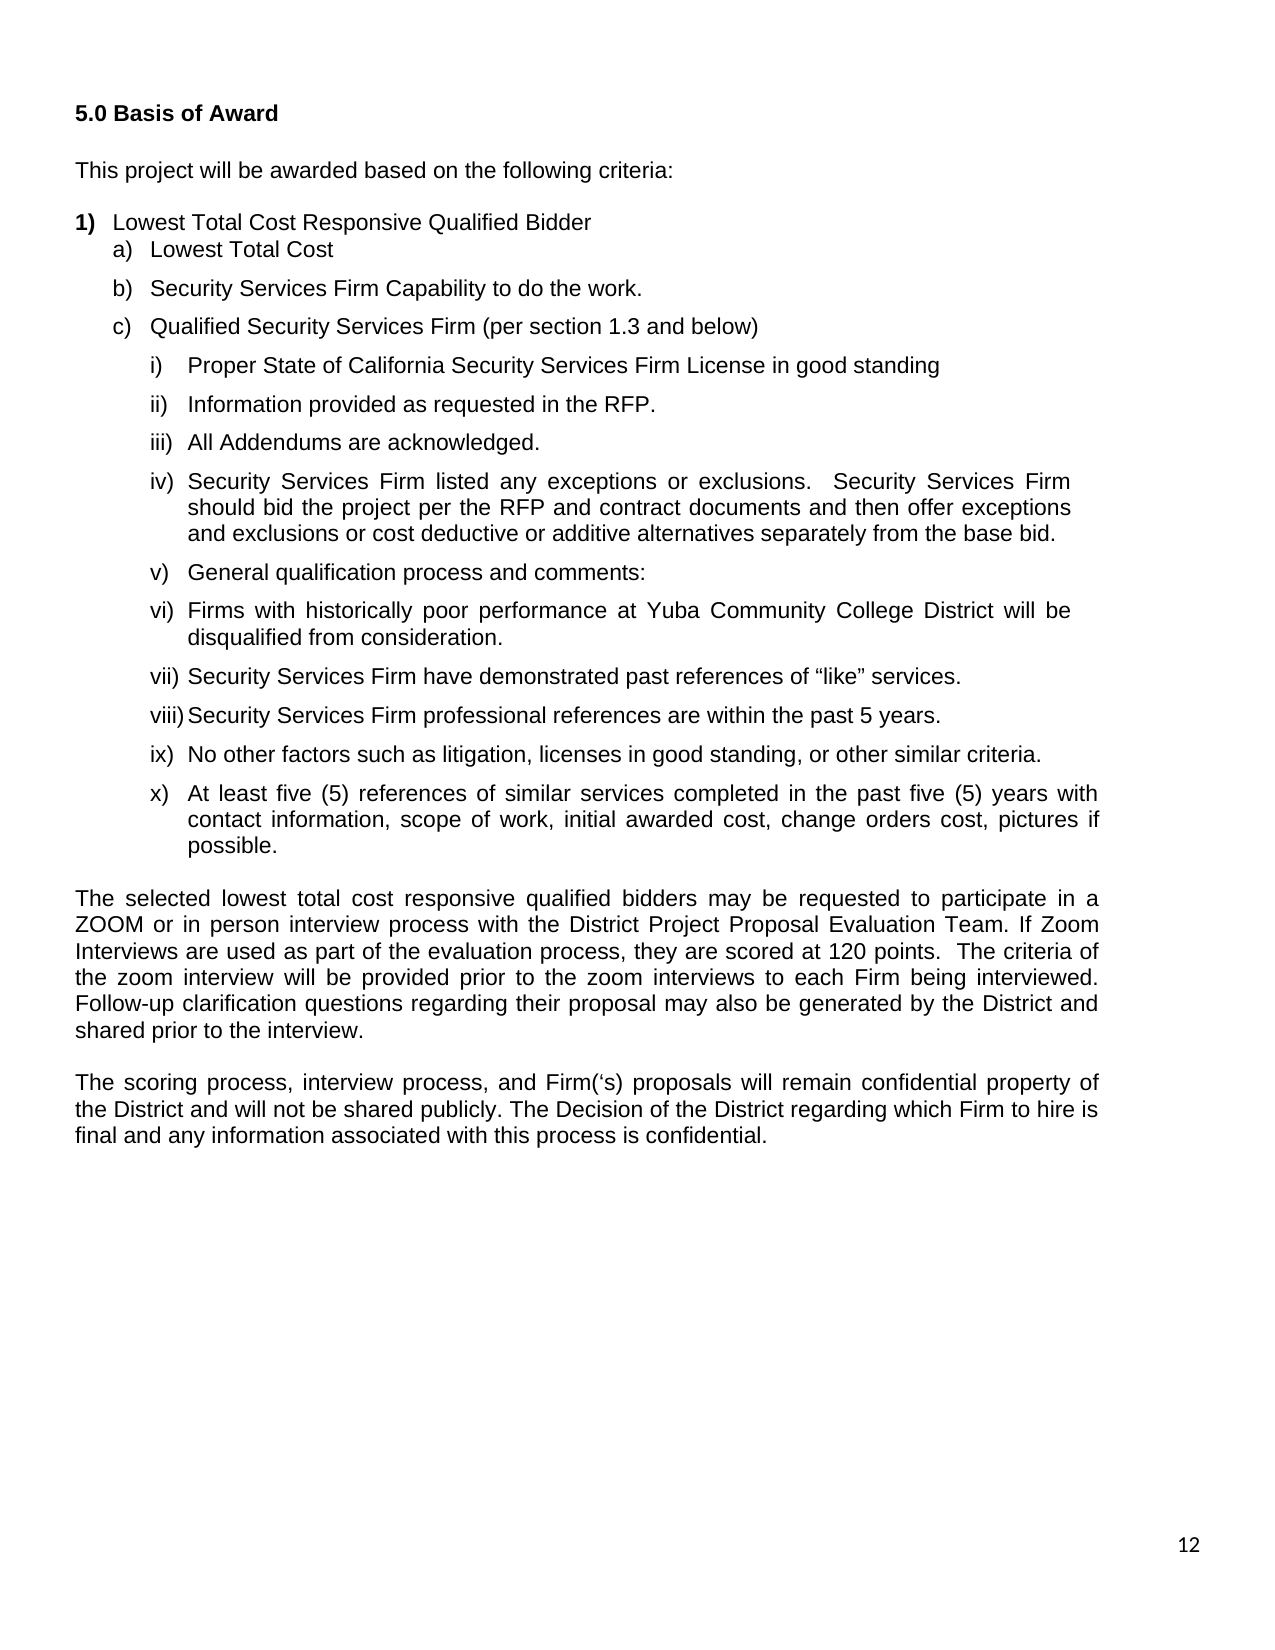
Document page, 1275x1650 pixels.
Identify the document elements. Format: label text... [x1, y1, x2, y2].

text The scoring process, interview process, and Firm(‘s) proposals will remain confidential property of the District and will not be shared publicly. The Decision of the District regarding which Firm to hire is final and any information associated with this process is confidential. [75, 1069, 1100, 1148]
list Information provided as requested in the RFP. [150, 391, 1100, 417]
list No other factors such as litigation, licenses in good standing, or other similar criteria. [150, 741, 1100, 767]
list Security Services Firm have demonstrated past references of “like” services. [150, 663, 1100, 689]
list General qualification process and comments: [150, 559, 1072, 586]
list Proper State of California Security Services Firm License in good standing [150, 352, 1100, 378]
list Lowest Total Cost Responsive Qualified Bidder [75, 209, 1100, 236]
list Security Services Firm Capability to do the work. [112, 274, 1100, 301]
list Security Services Firm professional references are within the past 5 years. [150, 702, 1100, 728]
list All Addendums are acknowledged. [150, 430, 1072, 456]
list Lowest Total Cost [112, 236, 1100, 262]
list At least five (5) references of similar services completed in the past five (5) years with contact information, scope of work, initial awarded cost, change orders cost, pictures if possible. [150, 779, 1100, 858]
text The selected lowest total cost responsive qualified bidders may be requested to participate in a ZOOM or in person interview process with the District Project Proposal Evaluation Team. If Zoom Interviews are used as part of the evaluation process, they are scored at 120 points. The criteria of the zoom interview will be provided prior to the zoom interviews to each Firm being interviewed. Follow-up clarification questions regarding their proposal may also be generated by the District and shared prior to the interview. [75, 885, 1100, 1043]
list Qualified Security Services Firm (per section 1.3 and below) [112, 313, 1100, 340]
list Security Services Firm listed any exceptions or exclusions. Security Services Firm should bid the project per the RFP and contract documents and then offer exceptions and exclusions or cost deductive or additive alternatives separately from the base bid. [150, 468, 1072, 547]
list Firms with historically poor performance at Yuba Community College District will be disqualified from consideration. [150, 598, 1072, 650]
subtitle 5.0 Basis of Award [75, 100, 1200, 126]
text This project will be awarded based on the following criteria: [75, 157, 1100, 183]
